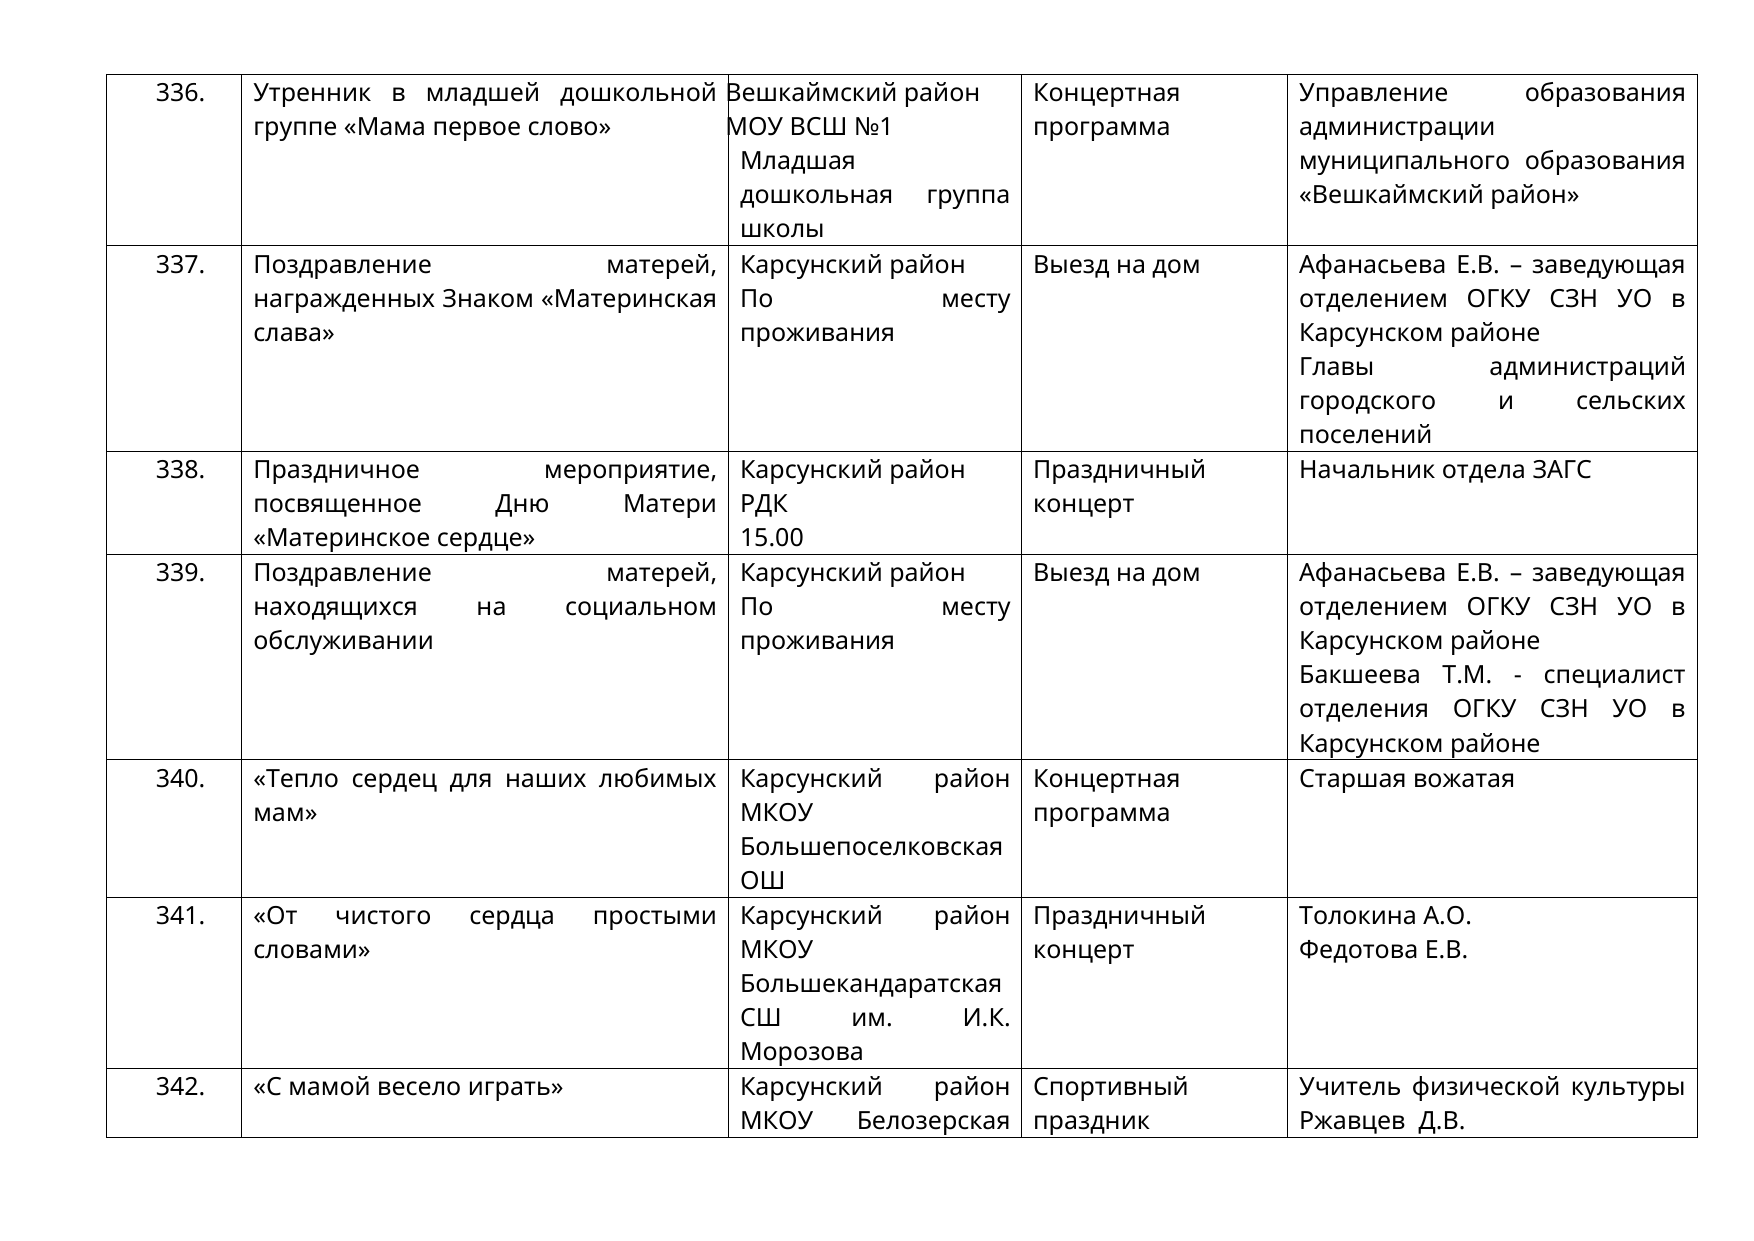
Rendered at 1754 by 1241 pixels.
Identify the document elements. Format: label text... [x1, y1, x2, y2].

table_cell Карсунский район По месту проживания [729, 246, 1021, 451]
table_cell Праздничный концерт [1022, 898, 1287, 1068]
table_cell «От чистого сердца простыми словами» [242, 898, 728, 1068]
table_cell [107, 555, 241, 759]
table_cell Утренник в младшей дошкольной группе «Мама первое слово» [242, 75, 728, 245]
table_cell Поздравление матерей, награжденных Знаком «Материнская слава» [242, 246, 728, 451]
table_cell Праздничное мероприятие, посвященное Дню Матери «Материнское сердце» [242, 452, 728, 554]
table_cell Концертная программа [1022, 760, 1287, 897]
table_cell Толокина А.О. Федотова Е.В. [1288, 898, 1697, 1068]
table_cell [1288, 1069, 1697, 1137]
table_cell Праздничный концерт [1022, 452, 1287, 554]
table_cell [107, 898, 241, 1068]
table_cell Карсунский район РДК 15.00 [729, 452, 1021, 554]
table_cell Афанасьева Е.В. – заведующая отделением ОГКУ СЗН УО в Карсунском районе Главы администраций городского и сельских поселений [1288, 246, 1697, 451]
table_cell Карсунский район МКОУ Большепоселковская ОШ [729, 760, 1021, 897]
table_cell [107, 75, 241, 245]
table_cell [107, 246, 241, 451]
table_cell [107, 1069, 241, 1137]
table_cell Концертная программа [1022, 75, 1287, 245]
table_cell Карсунский район По месту проживания [729, 555, 1021, 759]
table_cell [107, 760, 241, 897]
table_cell Спортивный праздник [1022, 1069, 1287, 1137]
table_cell Выезд на дом [1022, 555, 1287, 759]
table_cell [1288, 75, 1697, 245]
table_cell Поздравление матерей, находящихся на социальном обслуживании [242, 555, 728, 759]
table_cell Старшая вожатая [1288, 760, 1697, 897]
table_cell Карсунский район МКОУ Большекандаратская СШ им. И.К. Морозова [729, 898, 1021, 1068]
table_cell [242, 1069, 728, 1137]
table_cell Вешкаймский район МОУ ВСШ №1 Младшая дошкольная группа школы [729, 75, 1021, 245]
table_cell «Тепло сердец для наших любимых мам» [242, 760, 728, 897]
table_cell [107, 452, 241, 554]
table_cell Афанасьева Е.В. – заведующая отделением ОГКУ СЗН УО в Карсунском районе Бакшеева Т.М. - специалист отделения ОГКУ СЗН УО в Карсунском районе [1288, 555, 1697, 759]
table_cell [729, 1069, 1021, 1137]
table_cell Начальник отдела ЗАГС [1288, 452, 1697, 554]
table_cell Выезд на дом [1022, 246, 1287, 451]
